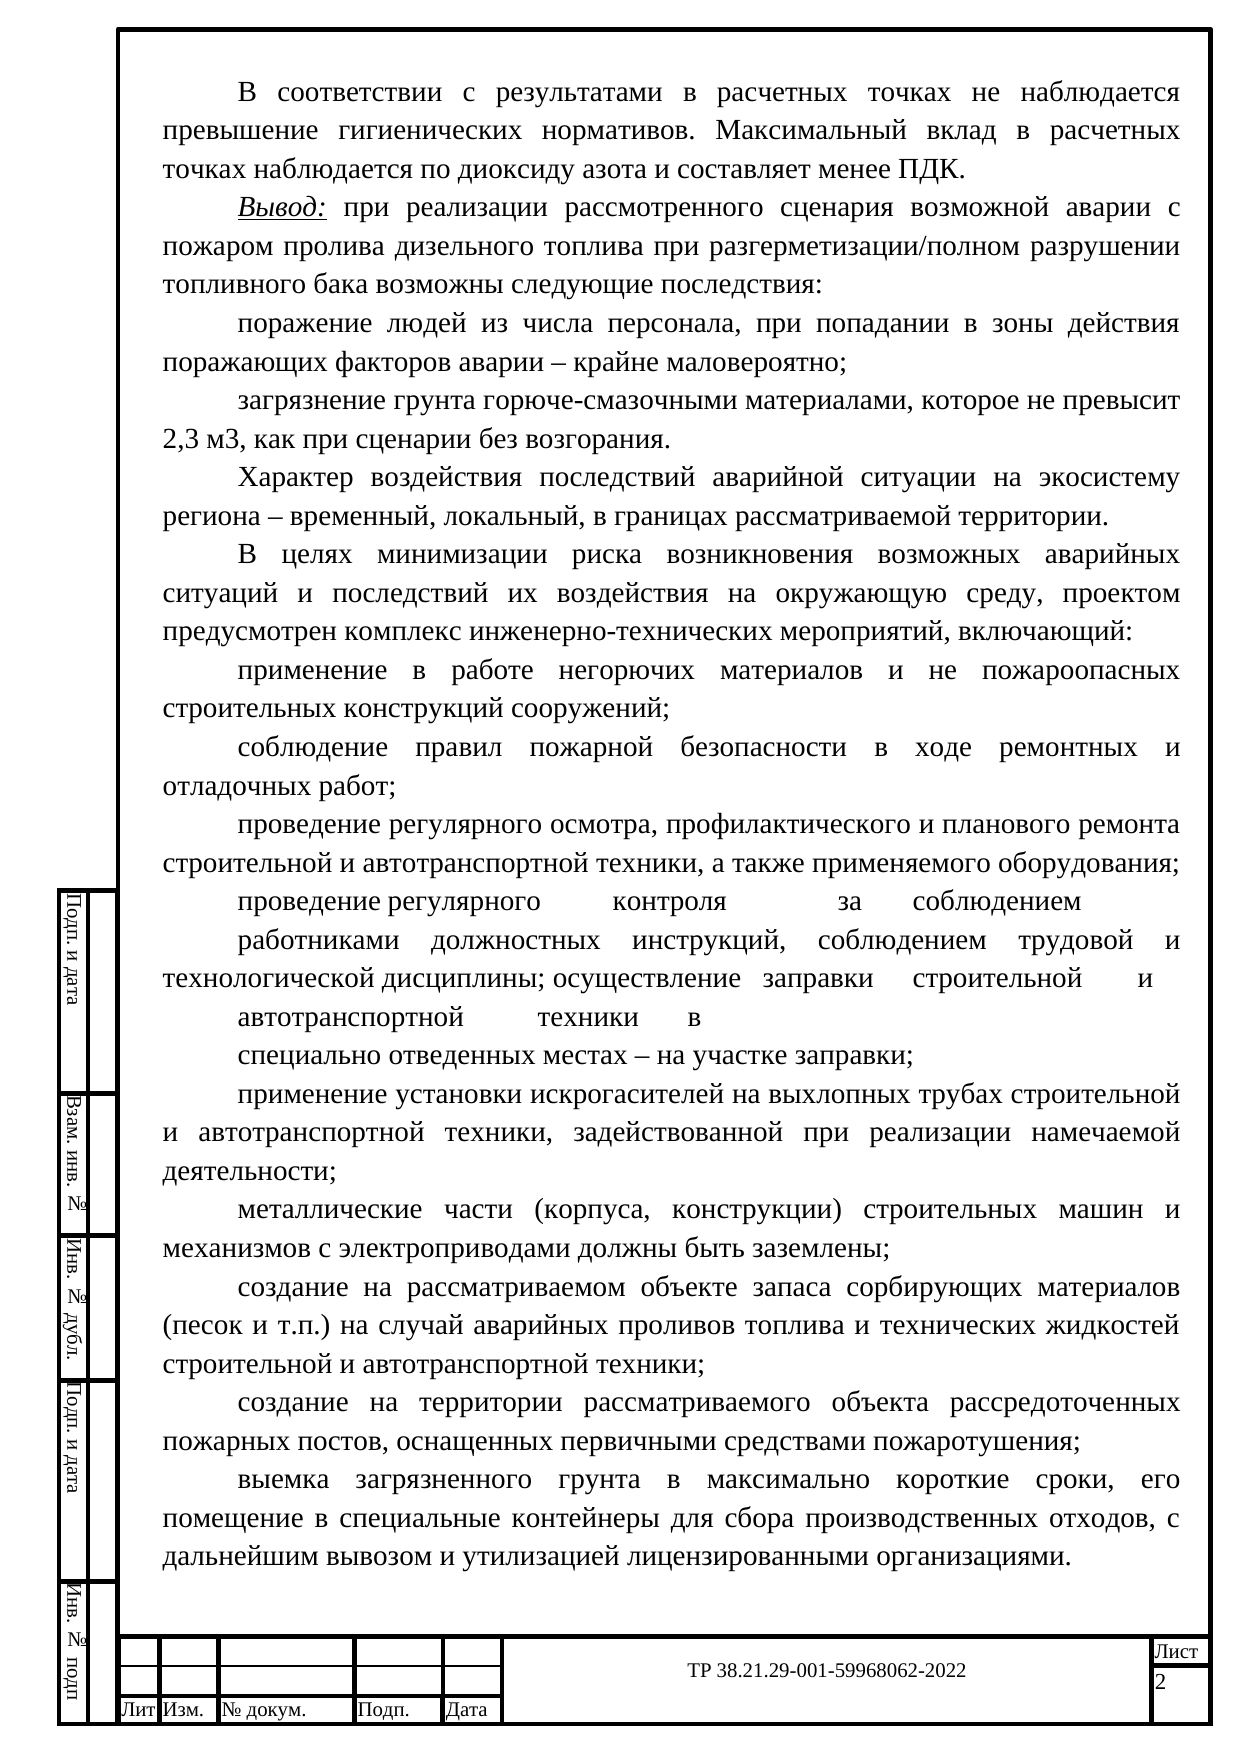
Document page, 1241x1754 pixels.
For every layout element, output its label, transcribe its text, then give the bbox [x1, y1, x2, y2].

text В целях минимизации риска возникновения возможных аварийных ситуаций и последствий их воздействия на окружающую среду, проектом предусмотрен комплекс инженерно-технических мероприятий, включающий: [162, 536, 1181, 647]
text применение установки искрогасителей на выхлопных трубах строительной и автотранспортной техники, задействованной при реализации намечаемой деятельности; [162, 1076, 1181, 1187]
text применение в работе негорючих материалов и не пожароопасных строительных конструкций сооружений; [162, 652, 1181, 724]
text загрязнение грунта горюче-смазочными материалами, которое не превысит 2,3 м3, как при сценарии без возгорания. [162, 382, 1181, 454]
text Характер воздействия последствий аварийной ситуации на экосистему региона – временный, локальный, в границах рассматриваемой территории. [162, 459, 1181, 531]
text создание на рассматриваемом объекте запаса сорбирующих материалов (песок и т.п.) на случай аварийных проливов топлива и технических жидкостей строительной и автотранспортной техники; [162, 1269, 1181, 1379]
text соблюдение правил пожарной безопасности в ходе ремонтных и отладочных работ; [162, 729, 1181, 801]
text проведение регулярного осмотра, профилактического и планового ремонта строительной и автотранспортной техники, а также применяемого оборудования; [162, 806, 1181, 878]
text выемка загрязненного грунта в максимально короткие сроки, его помещение в специальные контейнеры для сбора производственных отходов, с дальнейшим вывозом и утилизацией лицензированными организациями. [162, 1461, 1181, 1572]
text создание на территории рассматриваемого объекта рассредоточенных пожарных постов, оснащенных первичными средствами пожаротушения; [162, 1384, 1181, 1456]
text поражение людей из числа персонала, при попадании в зоны действия поражающих факторов аварии – крайне маловероятно; [162, 305, 1181, 377]
text металлические части (корпуса, конструкции) строительных машин и механизмов с электроприводами должны быть заземлены; [162, 1192, 1181, 1264]
text В соответствии с результатами в расчетных точках не наблюдается превышение гигиенических нормативов. Максимальный вклад в расчетных точках наблюдается по диоксиду азота и составляет менее ПДК. [162, 74, 1181, 184]
text Вывод: при реализации рассмотренного сценария возможной аварии с пожаром пролива дизельного топлива при разгерметизации/полном разрушении топливного бака возможны следующие последствия: [162, 189, 1181, 300]
text специально отведенных местах – на участке заправки; [162, 1037, 1181, 1071]
text проведение регулярного контроля за соблюдением работниками должностных инструкций, соблюдением трудовой и технологической дисциплины; осуществление заправки строительной и автотранспортной техники в [162, 883, 1181, 1032]
